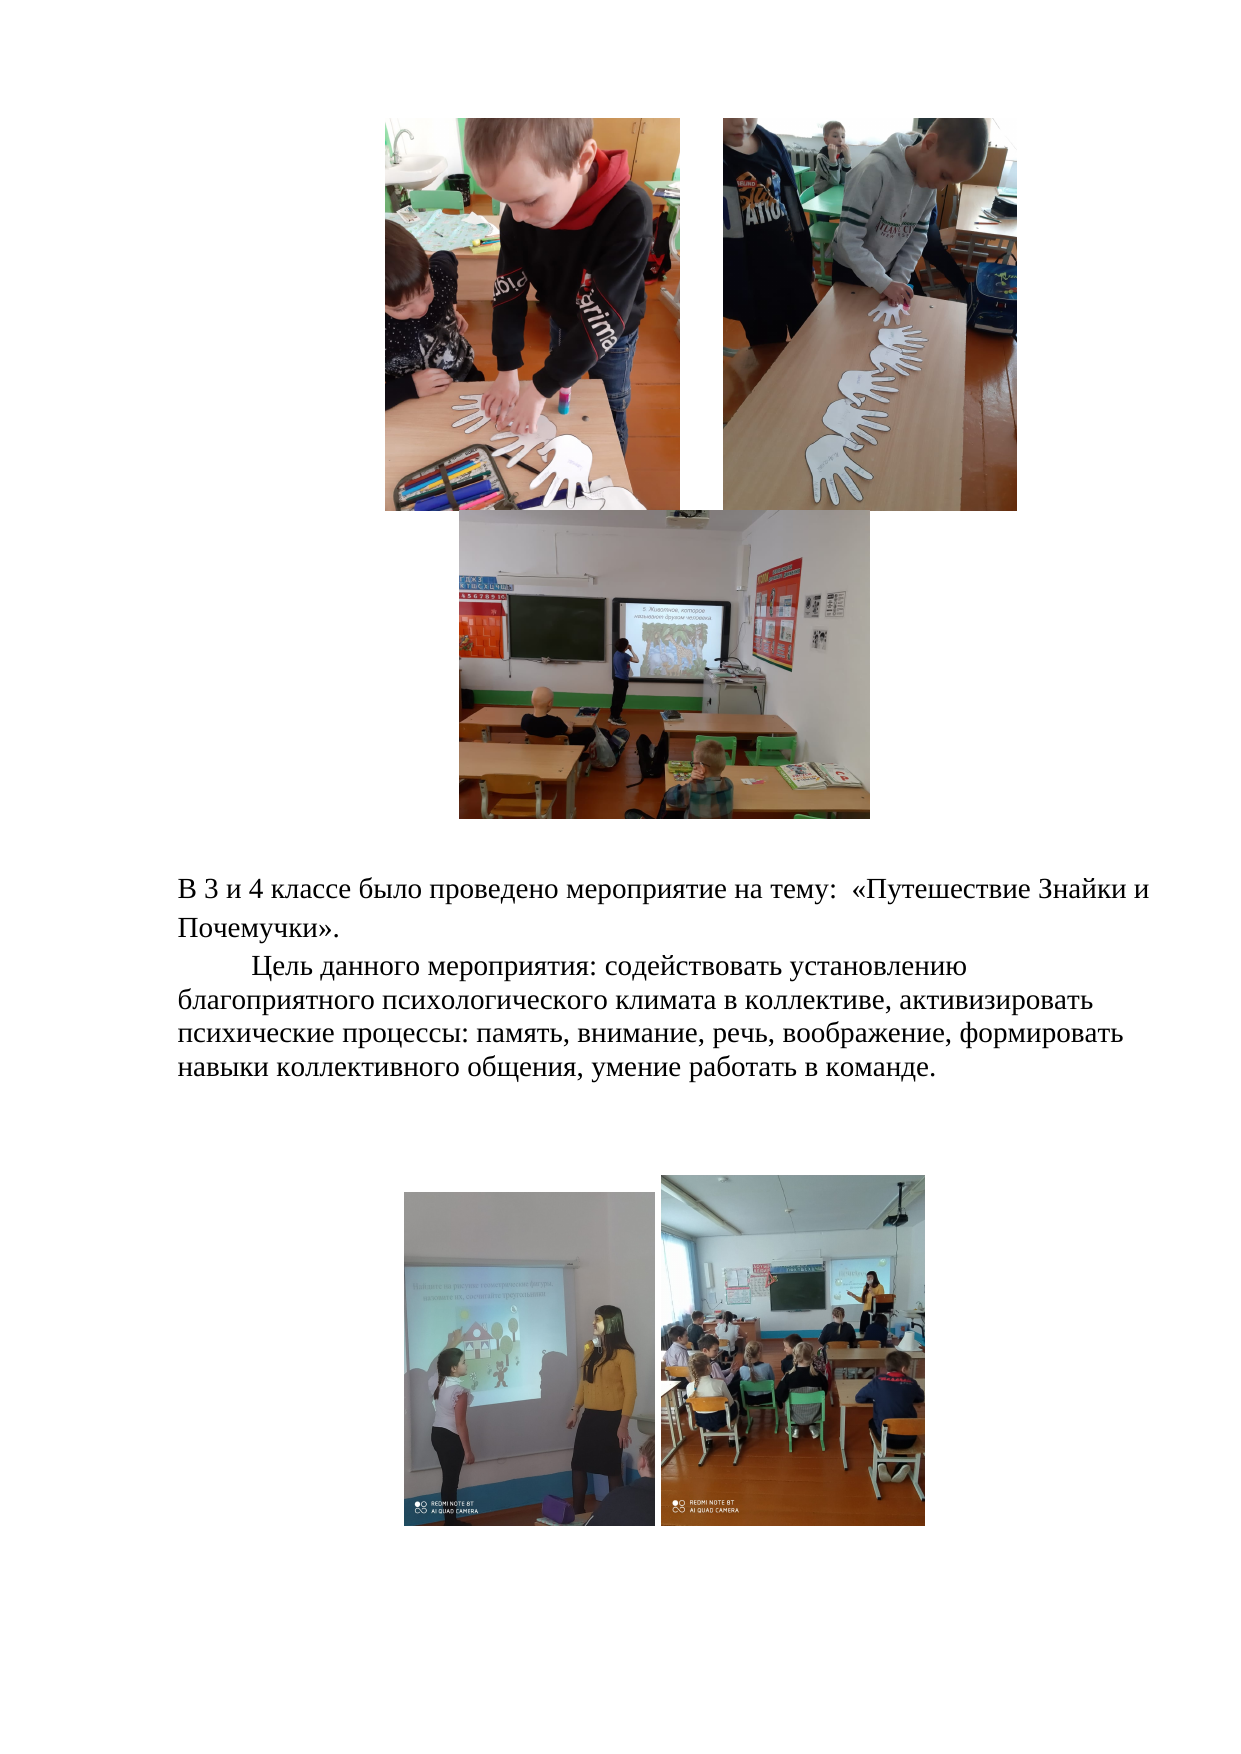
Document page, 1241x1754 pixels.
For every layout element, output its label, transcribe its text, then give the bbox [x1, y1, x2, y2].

picture [661, 1175, 925, 1526]
picture [404, 1192, 655, 1526]
text Цель данного мероприятия: содействовать установлению благоприятного психологического климата в коллективе, активизировать психические процессы: память, внимание, речь, воображение, формировать навыки коллективного общения, умение работать в команде. [177, 948, 1152, 1083]
text В 3 и 4 классе было проведено мероприятие на тему: «Путешествие Знайки и Почемучки». [177, 871, 1152, 943]
picture [385, 118, 1017, 819]
